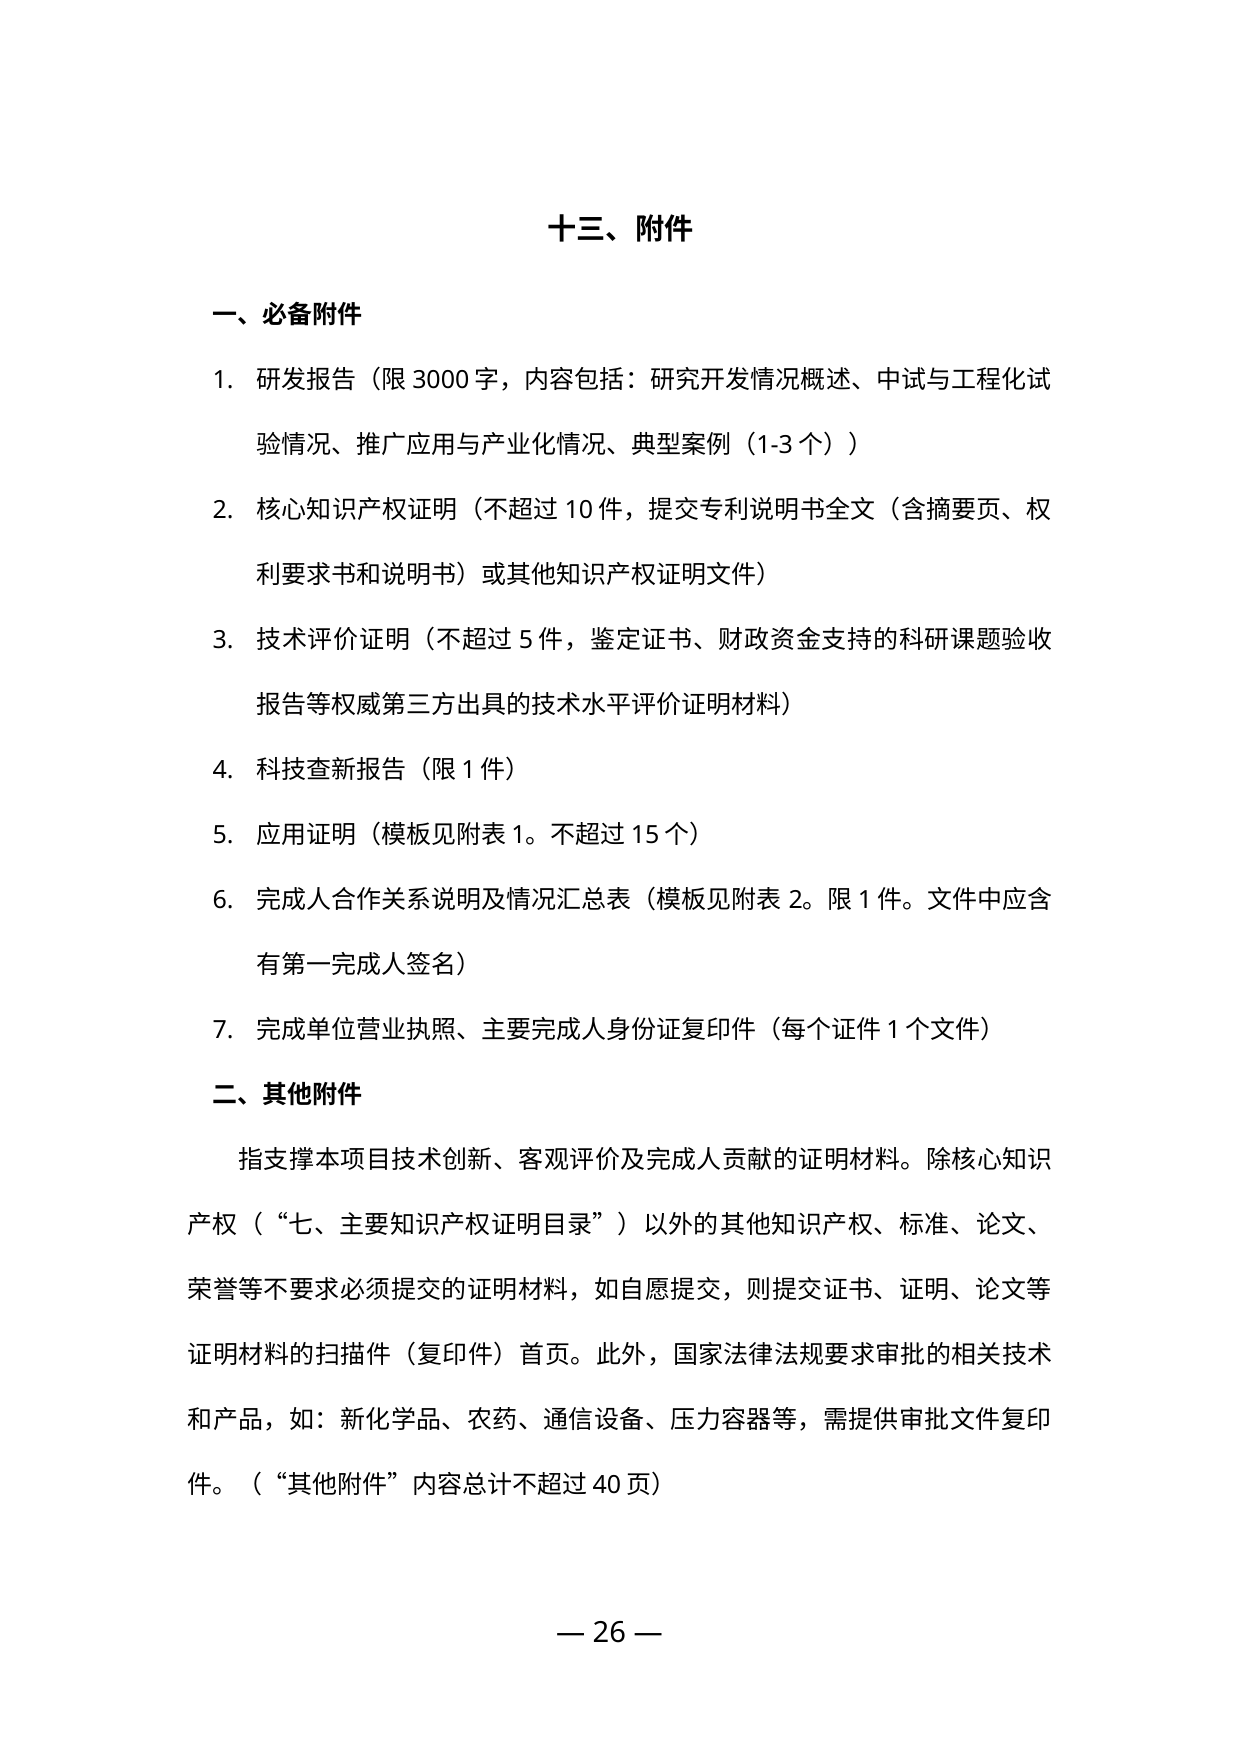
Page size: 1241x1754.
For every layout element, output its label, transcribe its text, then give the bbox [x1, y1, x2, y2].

text 一、必备附件 [187, 281, 1053, 346]
list 技术评价证明（不超过5件，鉴定证书、财政资金支持的科研课题验收报告等权威第三方出具的技术水平评价证明材料） [212, 606, 1053, 736]
text 指支撑本项目技术创新、客观评价及完成人贡献的证明材料。除核心知识产权（“七、主要知识产权证明目录”）以外的其他知识产权、标准、论文、荣誉等不要求必须提交的证明材料，如自愿提交，则提交证书、证明、论文等证明材料的扫描件（复印件）首页。此外，国家法律法规要求审批的相关技术和产品，如：新化学品、农药、通信设备、压力容器等，需提供审批文件复印件。（“其他附件”内容总计不超过40页） [187, 1126, 1053, 1516]
list 科技查新报告（限1件） [212, 736, 1053, 801]
list 完成人合作关系说明及情况汇总表（模板见附表2。限1件。文件中应含有第一完成人签名） [212, 866, 1053, 996]
list 核心知识产权证明（不超过10件，提交专利说明书全文（含摘要页、权利要求书和说明书）或其他知识产权证明文件） [212, 476, 1053, 606]
list 完成单位营业执照、主要完成人身份证复印件（每个证件1个文件） [212, 996, 1053, 1061]
list 研发报告（限3000字，内容包括：研究开发情况概述、中试与工程化试验情况、推广应用与产业化情况、典型案例（1-3个）） [212, 346, 1053, 476]
list 应用证明（模板见附表1。不超过15个） [212, 801, 1053, 866]
text 十三、附件 [187, 194, 1053, 259]
text 二、其他附件 [187, 1061, 1053, 1126]
